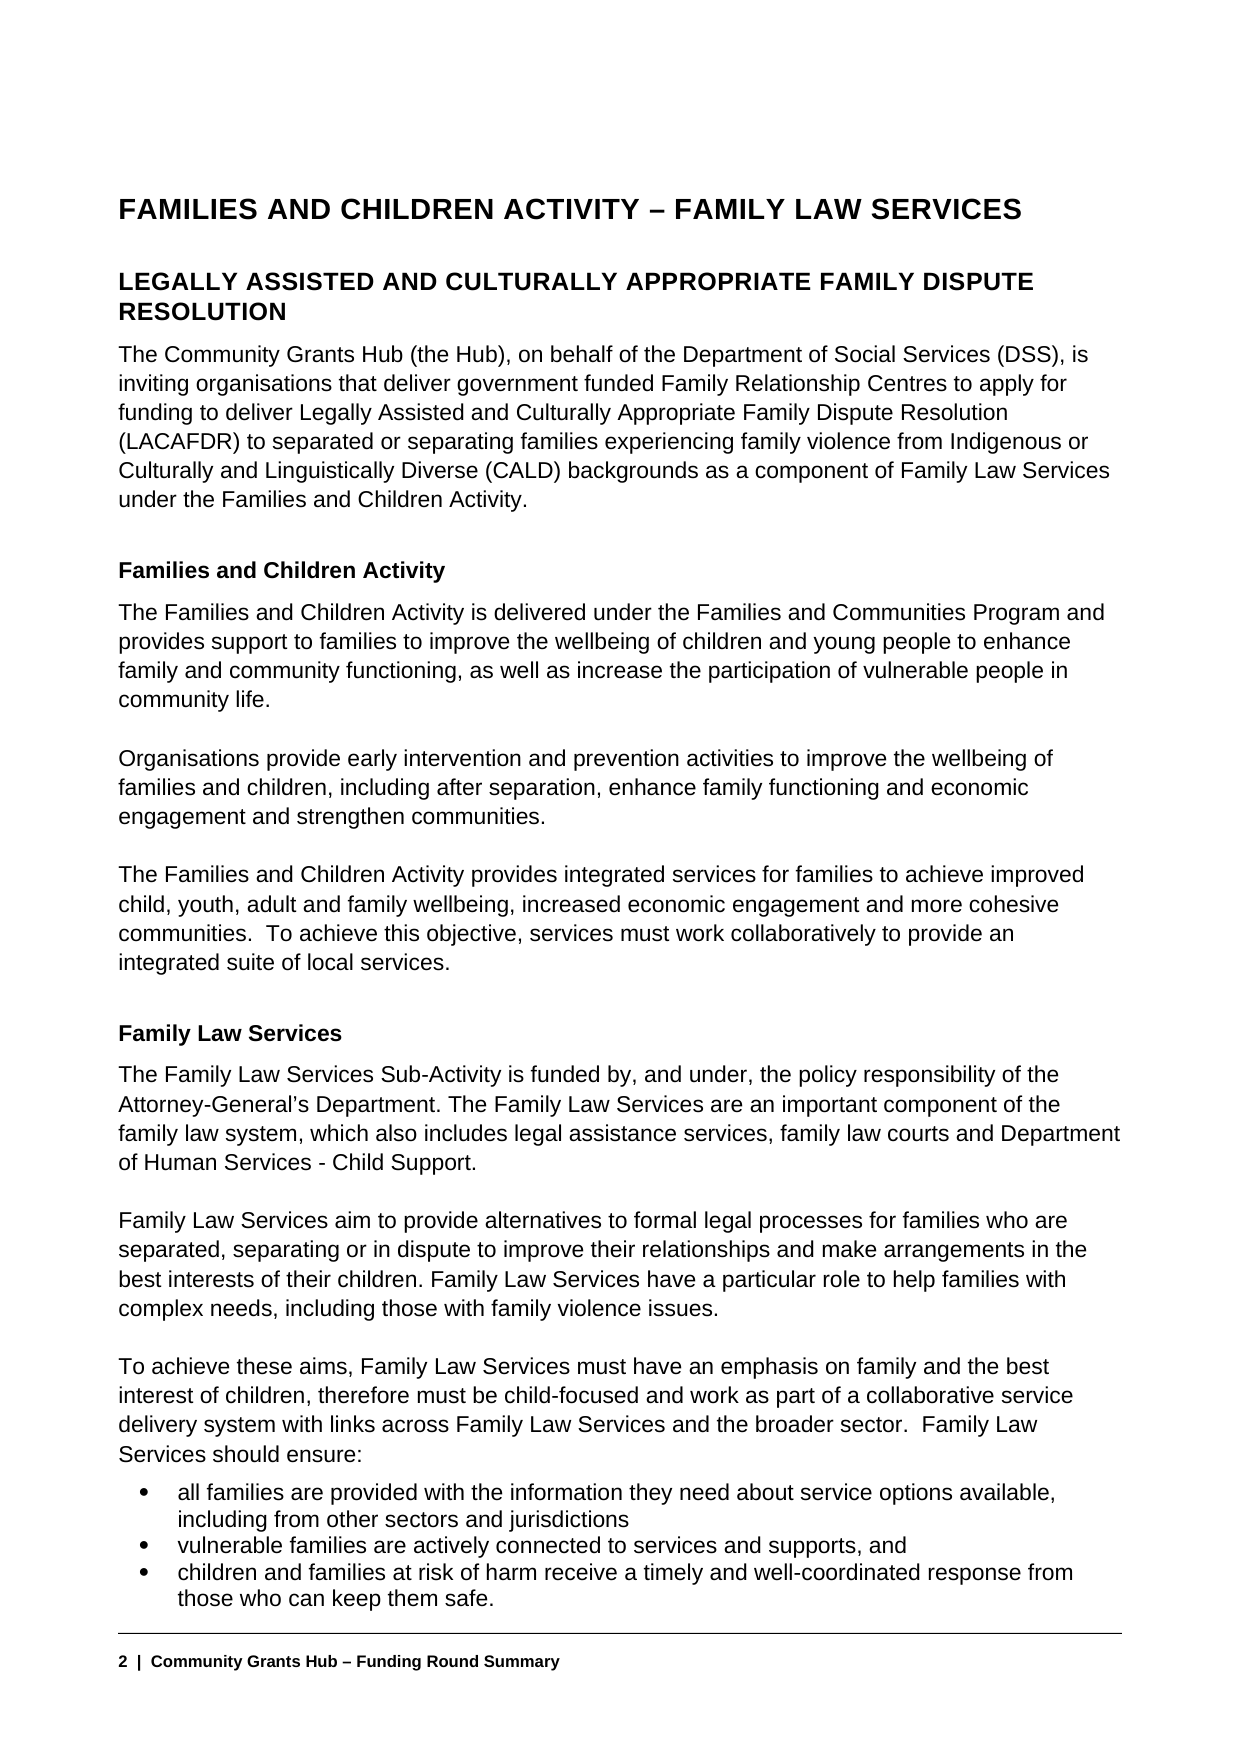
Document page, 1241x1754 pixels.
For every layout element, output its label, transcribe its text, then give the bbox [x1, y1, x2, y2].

text The Families and Children Activity is delivered under the Families and Communities Program and provides support to families to improve the wellbeing of children and young people to enhance family and community functioning, as well as increase the participation of vulnerable people in community life. [118, 596, 1122, 713]
text Family Law Services aim to provide alternatives to formal legal processes for families who are separated, separating or in dispute to improve their relationships and make arrangements in the best interests of their children. Family Law Services have a particular role to help families with complex needs, including those with family violence issues. [118, 1204, 1122, 1321]
text The Community Grants Hub (the Hub), on behalf of the Department of Social Services (DSS), is inviting organisations that deliver government funded Family Relationship Centres to apply for funding to deliver Legally Assisted and Culturally Appropriate Family Dispute Resolution (LACAFDR) to separated or separating families experiencing family violence from Indigenous or Culturally and Linguistically Diverse (CALD) backgrounds as a component of Family Law Services under the Families and Children Activity. [118, 338, 1122, 513]
subtitle Families and Children Activity [118, 554, 1122, 583]
list vulnerable families are actively connected to services and supports, and [140, 1532, 1122, 1558]
text The Family Law Services Sub-Activity is funded by, and under, the policy responsibility of the Attorney-General’s Department. The Family Law Services are an important component of the family law system, which also includes legal assistance services, family law courts and Department of Human Services - Child Support. [118, 1058, 1122, 1175]
list children and families at risk of harm receive a timely and well-coordinated response from those who can keep them safe. [140, 1558, 1122, 1611]
text To achieve these aims, Family Law Services must have an emphasis on family and the best interest of children, therefore must be child-focused and work as part of a collaborative service delivery system with links across Family Law Services and the broader sector. Family Law Services should ensure: [118, 1350, 1122, 1467]
list all families are provided with the information they need about service options available, including from other sectors and jurisdictions [140, 1479, 1122, 1532]
subtitle Family Law Services [118, 1017, 1122, 1046]
text The Families and Children Activity provides integrated services for families to achieve improved child, youth, adult and family wellbeing, increased economic engagement and more cohesive communities. To achieve this objective, services must work collaboratively to provide an integrated suite of local services. [118, 858, 1122, 975]
text Organisations provide early intervention and prevention activities to improve the wellbeing of families and children, including after separation, enhance family functioning and economic engagement and strengthen communities. [118, 742, 1122, 829]
subtitle FAMILIES AND CHILDREN ACTIVITY – FAMILY LAW SERVICES [118, 192, 1167, 225]
subtitle LEGALLY ASSISTED AND CULTURALLY APPROPRIATE FAMILY DISPUTE RESOLUTION [118, 267, 1122, 325]
